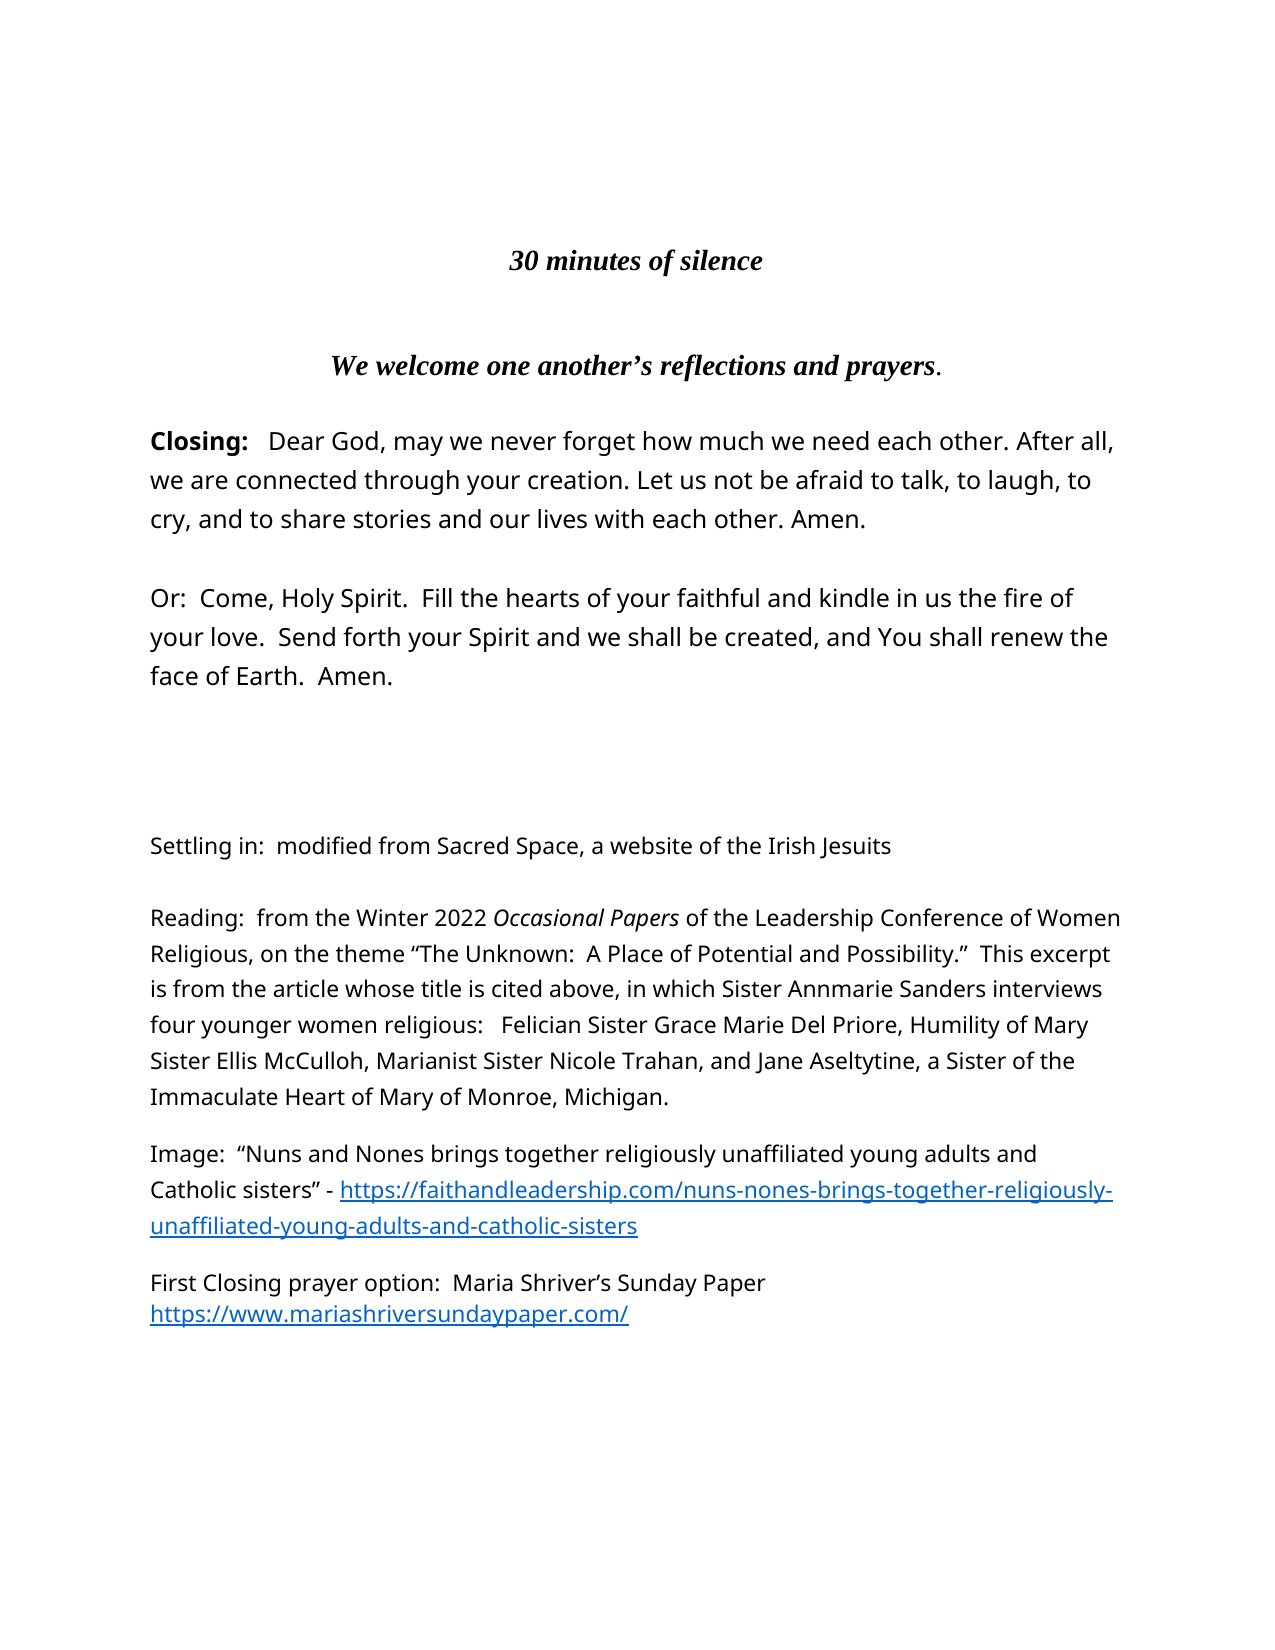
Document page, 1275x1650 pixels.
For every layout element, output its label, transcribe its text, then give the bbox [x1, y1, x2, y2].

text Settling in: modified from Sacred Space, a website of the Irish Jesuits [150, 830, 1125, 861]
text 30 minutes of silence [150, 243, 1125, 276]
text We welcome one another’s reflections and prayers. [150, 348, 1125, 382]
text Reading: from the Winter 2022 Occasional Papers of the Leadership Conference of Women Religious, on the theme “The Unknown: A Place of Potential and Possibility.” This excerpt is from the article whose title is cited above, in which Sister Annmarie Sanders interviews four younger women religious: Felician Sister Grace Marie Del Priore, Humility of Mary Sister Ellis McCulloh, Marianist Sister Nicole Trahan, and Jane Aseltytine, a Sister of the Immaculate Heart of Mary of Monroe, Michigan. [150, 902, 1125, 1112]
text Or: Come, Holy Spirit. Fill the hearts of your faithful and kindle in us the fire of your love. Send forth your Spirit and we shall be created, and You shall renew the face of Earth. Amen. [150, 581, 1125, 693]
text Closing: Dear God, may we never forget how much we need each other. After all, we are connected through your creation. Let us not be afraid to talk, to laugh, to cry, and to share stories and our lives with each other. Amen. [150, 424, 1125, 536]
text Image: “Nuns and Nones brings together religiously unaffiliated young adults and Catholic sisters” - https://faithandleadership.com/nuns-nones-brings-together-religiously-unaffiliated-young-adults-and-catholic-sisters [150, 1138, 1125, 1241]
text First Closing prayer option: Maria Shriver’s Sunday Paper https://www.mariashriversundaypaper.com/ [150, 1267, 1125, 1329]
